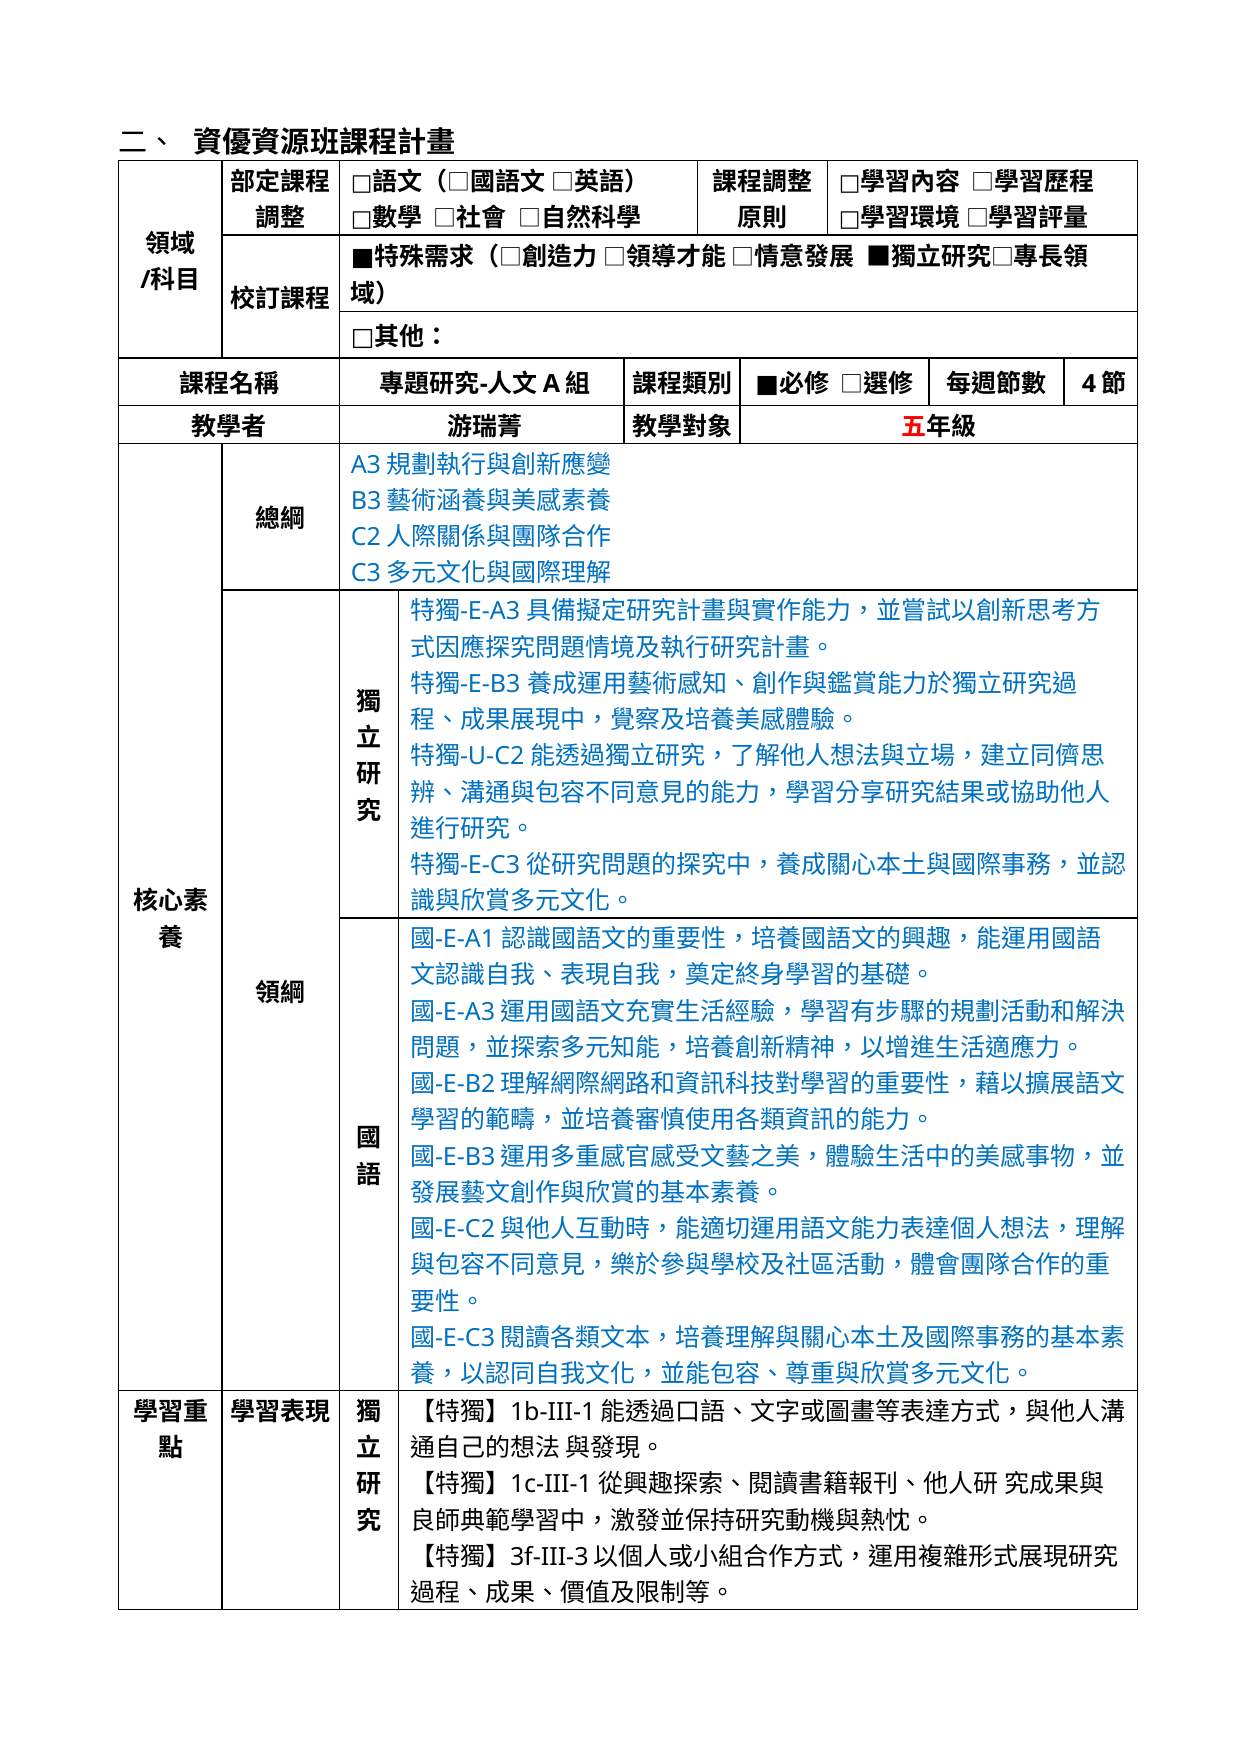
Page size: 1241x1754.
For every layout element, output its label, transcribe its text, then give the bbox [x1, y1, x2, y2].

table_cell 專題研究-人文A組 [340, 359, 623, 405]
table_cell [223, 444, 339, 589]
table_header [223, 161, 339, 234]
table_cell 獨立研究 [340, 591, 398, 917]
table_cell [119, 359, 339, 405]
table_header □學習內容 □學習歷程 □學習環境 □學習評量 [828, 161, 1137, 234]
table_cell [930, 359, 1063, 405]
table_header 科目 [119, 161, 221, 357]
table_cell 特獨-E-A3 具備擬定研究計畫與實作能力，並嘗試以創新思考方式因應探究問題情境及執行研究計畫。 特獨-E-B3 養成運用藝術感知、創作與鑑賞能力於獨立研究過程、成果展現中，覺察及培養美感體驗。 特獨-U-C2 能透過獨立研究，了解他人想法與立場，建立同儕思辨、溝通與包容不同意見的能力，學習分享研究結果或協助他人進行研究。 特獨-E-C3 從研究問題的探究中，養成關心本土與國際事務，並認識與欣賞多元文化。 [399, 591, 1137, 917]
table_cell [625, 359, 739, 405]
table_cell [223, 236, 339, 357]
table_cell [119, 1391, 221, 1609]
table_cell □其他： [340, 312, 1137, 357]
table_cell [223, 591, 339, 1390]
table_cell ■特殊需求（□創造力 □領導才能 □情意發展 ■獨立研究□專長領域） [340, 236, 1137, 311]
table_cell [119, 406, 339, 443]
table_cell □ [741, 359, 928, 405]
table_cell [741, 406, 1137, 443]
table_cell 國-E-A1 認識國語文的重要性，培養國語文的興趣，能運用國語文認識自我、表現自我，奠定終身學習的基礎。 國-E-A3運用國語文充實生活經驗，學習有步驟的規劃活動和解決問題，並探索多元知能，培養創新精神，以增進生活適應力。 國-E-B2理解網際網路和資訊科技對學習的重要性，藉以擴展語文學習的範疇，並培養審慎使用各類資訊的能力。 國-E-B3運用多重感官感受文藝之美，體驗生活中的美感事物，並發展藝文創作與欣賞的基本素養。 國-E-C2與他人互動時，能適切運用語文能力表達個人想法，理解與包容不同意見，樂於參與學校及社區活動，體會團隊合作的重要性。 國-E-C3閱讀各類文本，培養理解與關心本土及國際事務的基本素養，以認同自我文化，並能包容、尊重與欣賞多元文化。 [399, 919, 1137, 1390]
table_cell 國語 [340, 919, 398, 1390]
table_cell A3規劃執行與創新應變 B3藝術涵養與美感素養 C2人際關係與團隊合作 C3多元文化與國際理解 [340, 444, 1137, 589]
table_header □語文（□國語文 □英語） □數學 □社會 □自然科學 [340, 161, 697, 234]
table_cell 【特獨】1b-III-1能透過口語、文字或圖畫等表達方式，與他人溝通自己的想法 與發現。 【特獨】1c-III-1 從興趣探索、閱讀書籍報刊、他人研 究成果與良師典範學習中，激發並保持研究動機與熱忱。 【特獨】3f-III-3以個人或小組合作方式，運用複雜形式展現研究過程、成果、價值及限制等。 [399, 1391, 1137, 1609]
table_header [698, 161, 827, 234]
table_cell 獨立研究 [340, 1391, 398, 1609]
table_cell [119, 444, 221, 1390]
table_cell [223, 1391, 339, 1609]
table_cell 4節 [1065, 359, 1137, 405]
table_cell 游瑞菁 [340, 406, 623, 443]
table_cell [625, 406, 739, 443]
